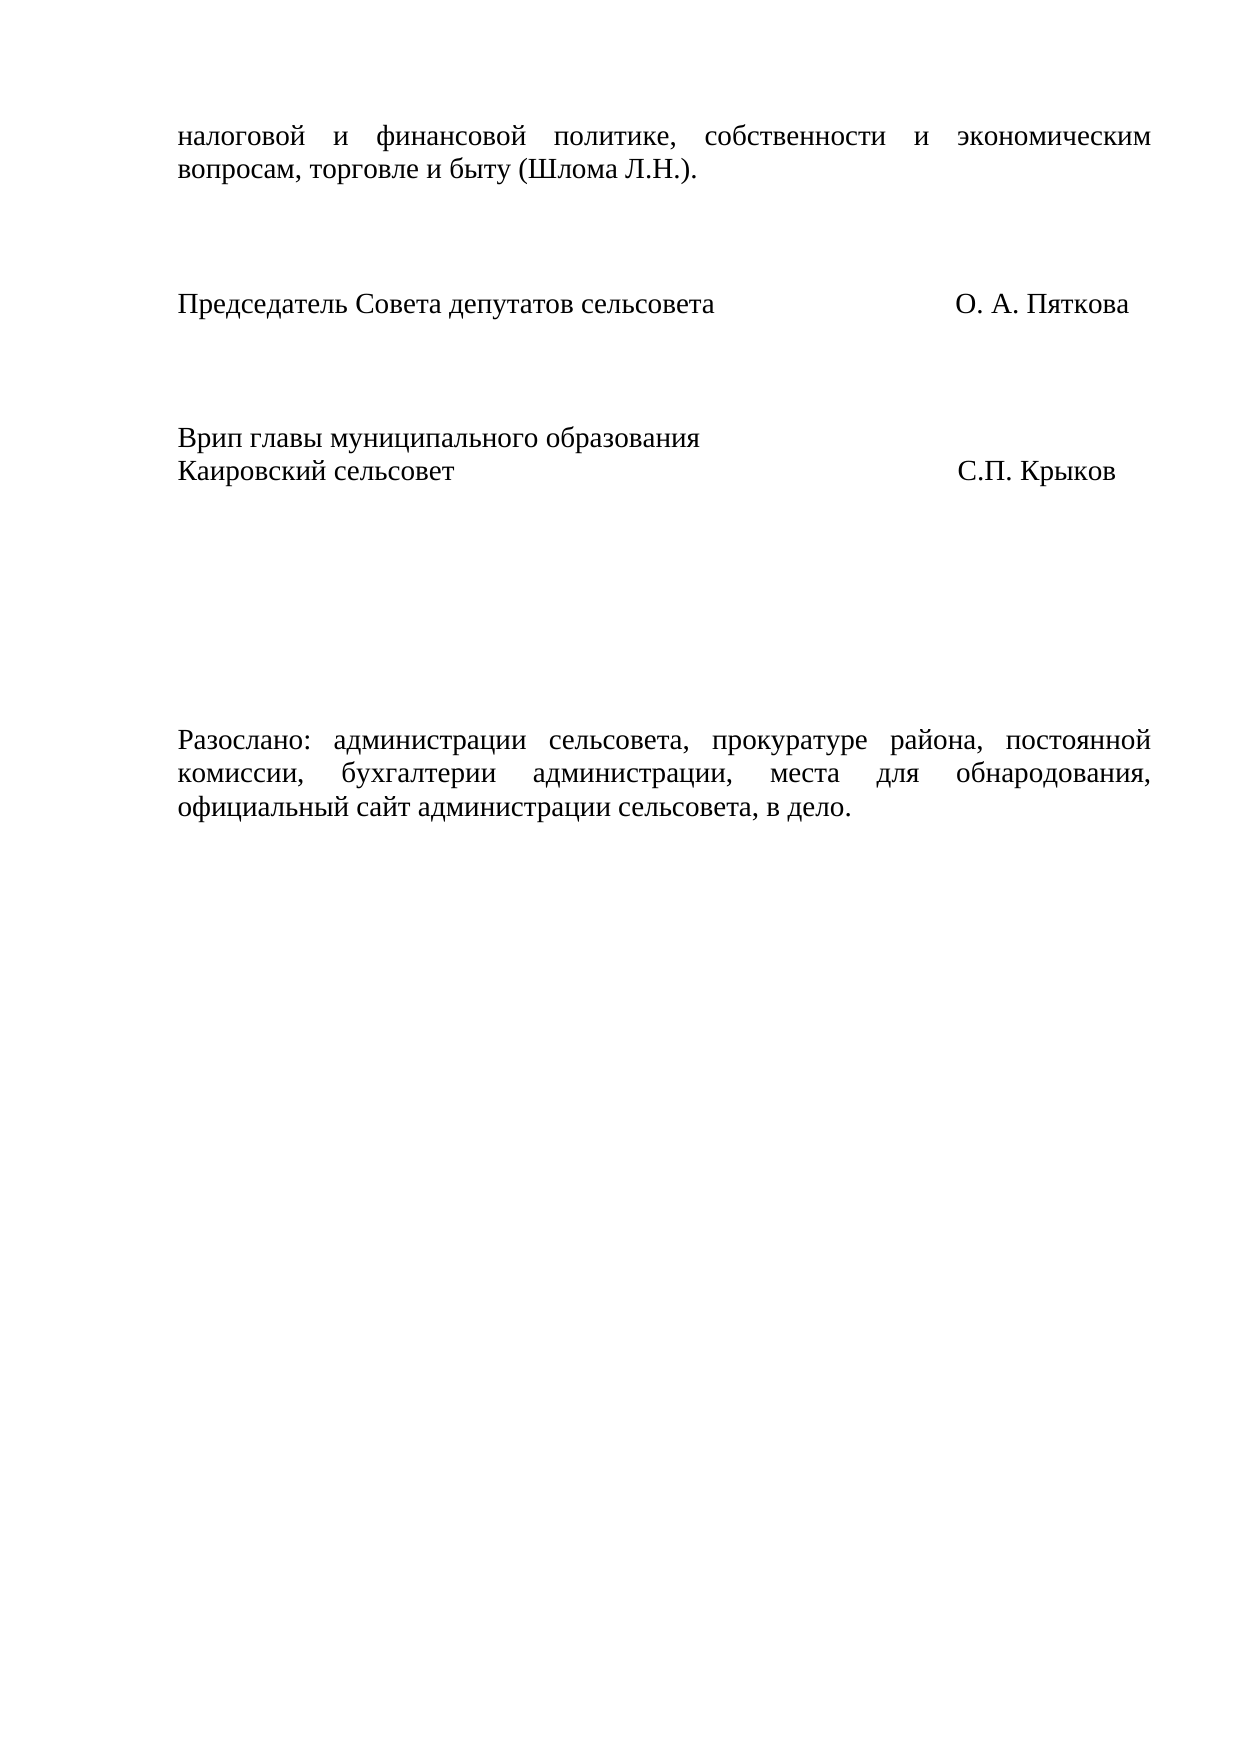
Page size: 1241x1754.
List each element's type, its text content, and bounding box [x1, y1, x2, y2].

text Разослано: администрации сельсовета, прокуратуре района, постоянной комиссии, бухгалтерии администрации, места для обнародования, официальный сайт администрации сельсовета, в дело. [177, 722, 1152, 822]
text Каировский сельсовет С.П. Крыков [177, 453, 1152, 487]
text Председатель Совета депутатов сельсовета О. А. Пяткова [177, 286, 1152, 319]
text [177, 118, 1152, 185]
text Врип главы муниципального образования [177, 420, 1152, 453]
